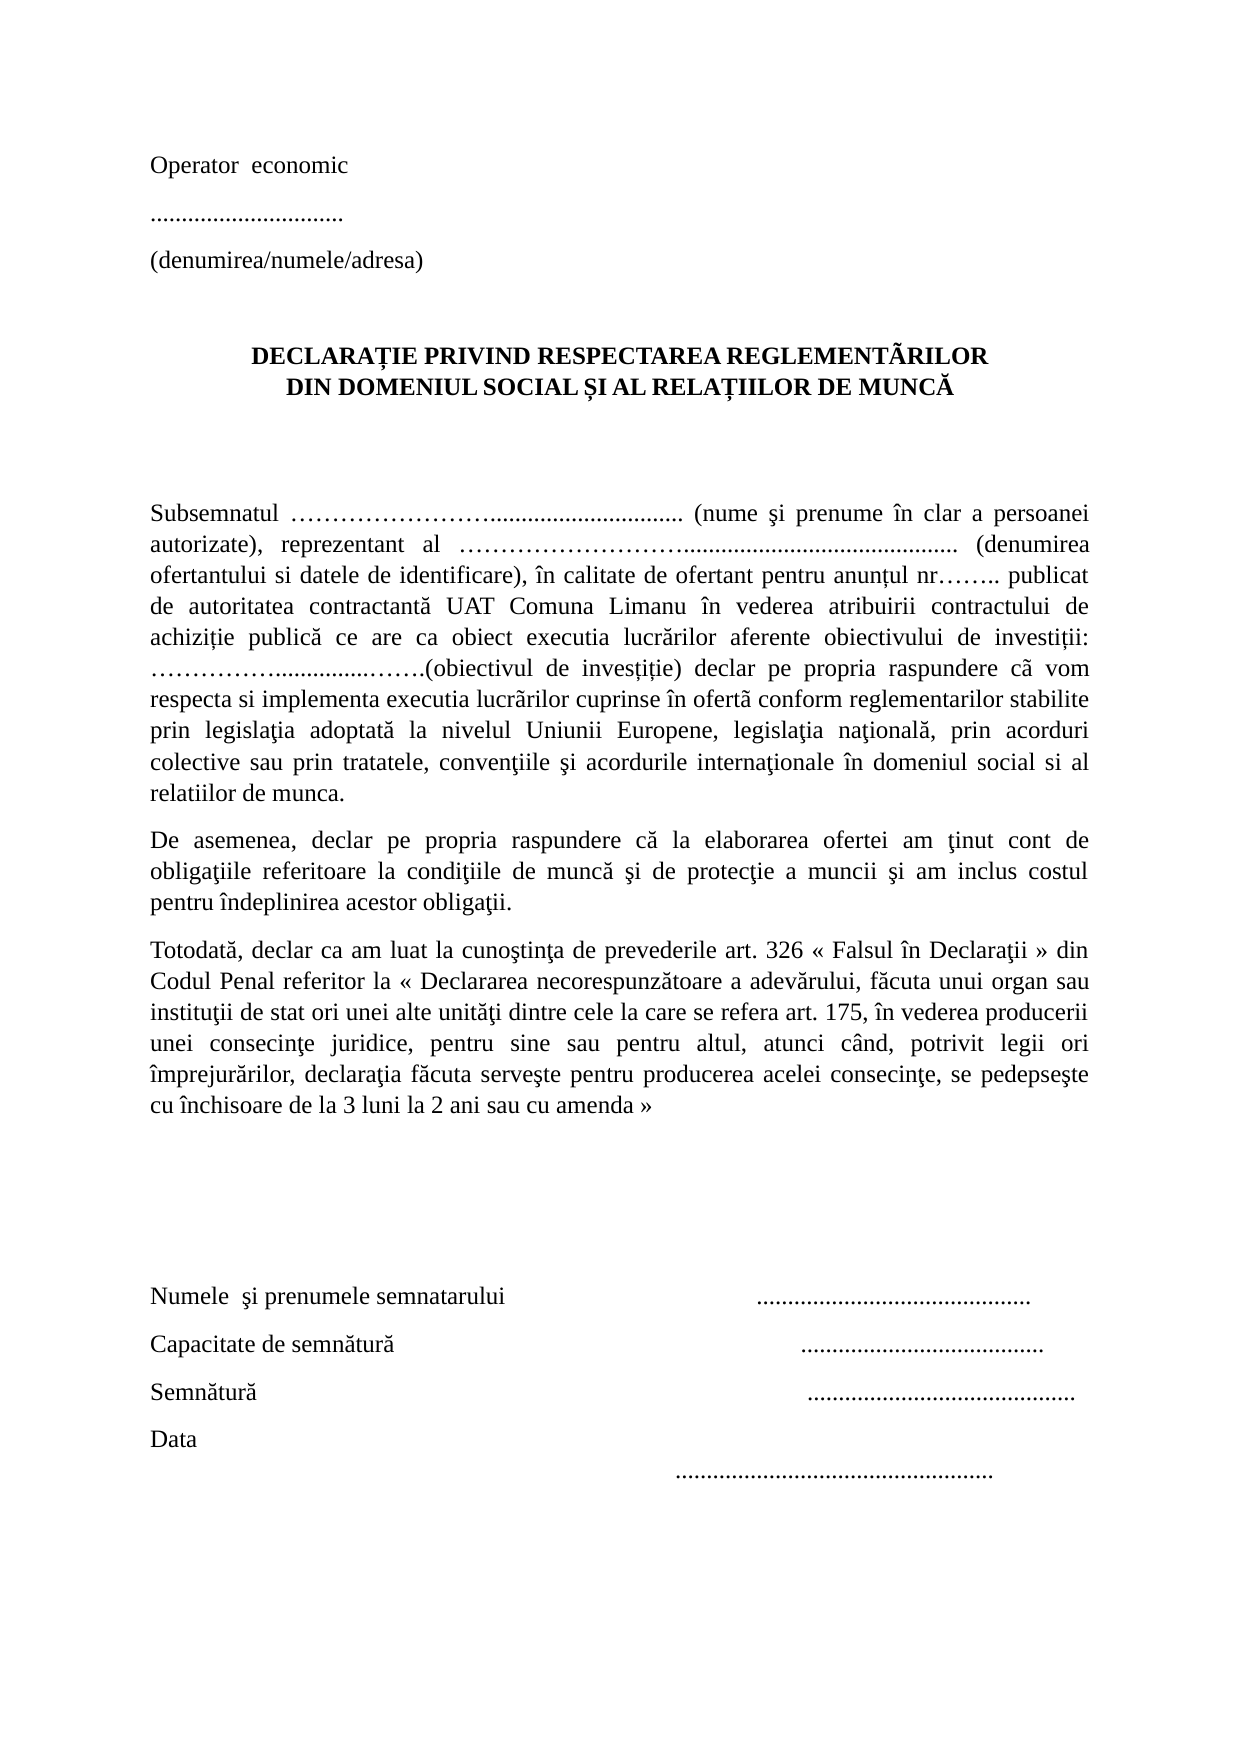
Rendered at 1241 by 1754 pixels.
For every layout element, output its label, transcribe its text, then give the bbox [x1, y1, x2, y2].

text Operator economic [150, 150, 1090, 179]
text DECLARAȚIE PRIVIND RESPECTAREA REGLEMENTÃRILOR [150, 341, 1090, 369]
text Semnătură ........................................... [150, 1377, 1090, 1405]
text ............................... [150, 198, 1090, 226]
text De asemenea, declar pe propria raspundere că la elaborarea ofertei am ţinut cont de obligaţiile referitoare la condiţiile de muncă şi de protecţie a muncii şi am inclus costul pentru îndeplinirea acestor obligaţii. [150, 825, 1090, 916]
text Data ................................................... [150, 1424, 1090, 1484]
text Capacitate de semnătură ....................................... [150, 1329, 1090, 1358]
text (denumirea/numele/adresa) [150, 245, 1090, 274]
text Subsemnatul ……………………............................... (nume şi prenume în clar a persoanei autorizate), reprezentant al ………………………............................................ (denumirea ofertantului si datele de identificare), în calitate de ofertant pentru anunțul nr…….. publicat de autoritatea contractantă UAT Comuna Limanu în vederea atribuirii contractului de achiziție publică ce are ca obiect executia lucrărilor aferente obiectivului de investiții: ……………...............…….(obiectivul de invesțiție) declar pe propria raspundere cã vom respecta si implementa executia lucrãrilor cuprinse în ofertã conform reglementarilor stabilite prin legislaţia adoptată la nivelul Uniunii Europene, legislaţia naţională, prin acorduri colective sau prin tratatele, convenţiile şi acordurile internaţionale în domeniul social si al relatiilor de munca. [150, 498, 1090, 806]
text DIN DOMENIUL SOCIAL ȘI AL RELAȚIILOR DE MUNCĂ [150, 372, 1090, 401]
text Totodată, declar ca am luat la cunoştinţa de prevederile art. 326 « Falsul în Declaraţii » din Codul Penal referitor la « Declararea necorespunzătoare a adevărului, făcuta unui organ sau instituţii de stat ori unei alte unităţi dintre cele la care se refera art. 175, în vederea producerii unei consecinţe juridice, pentru sine sau pentru altul, atunci când, potrivit legii ori împrejurărilor, declaraţia făcuta serveşte pentru producerea acelei consecinţe, se pedepseşte cu închisoare de la 3 luni la 2 ani sau cu amenda » [150, 935, 1090, 1119]
text Numele şi prenumele semnatarului ............................................ [150, 1281, 1090, 1310]
